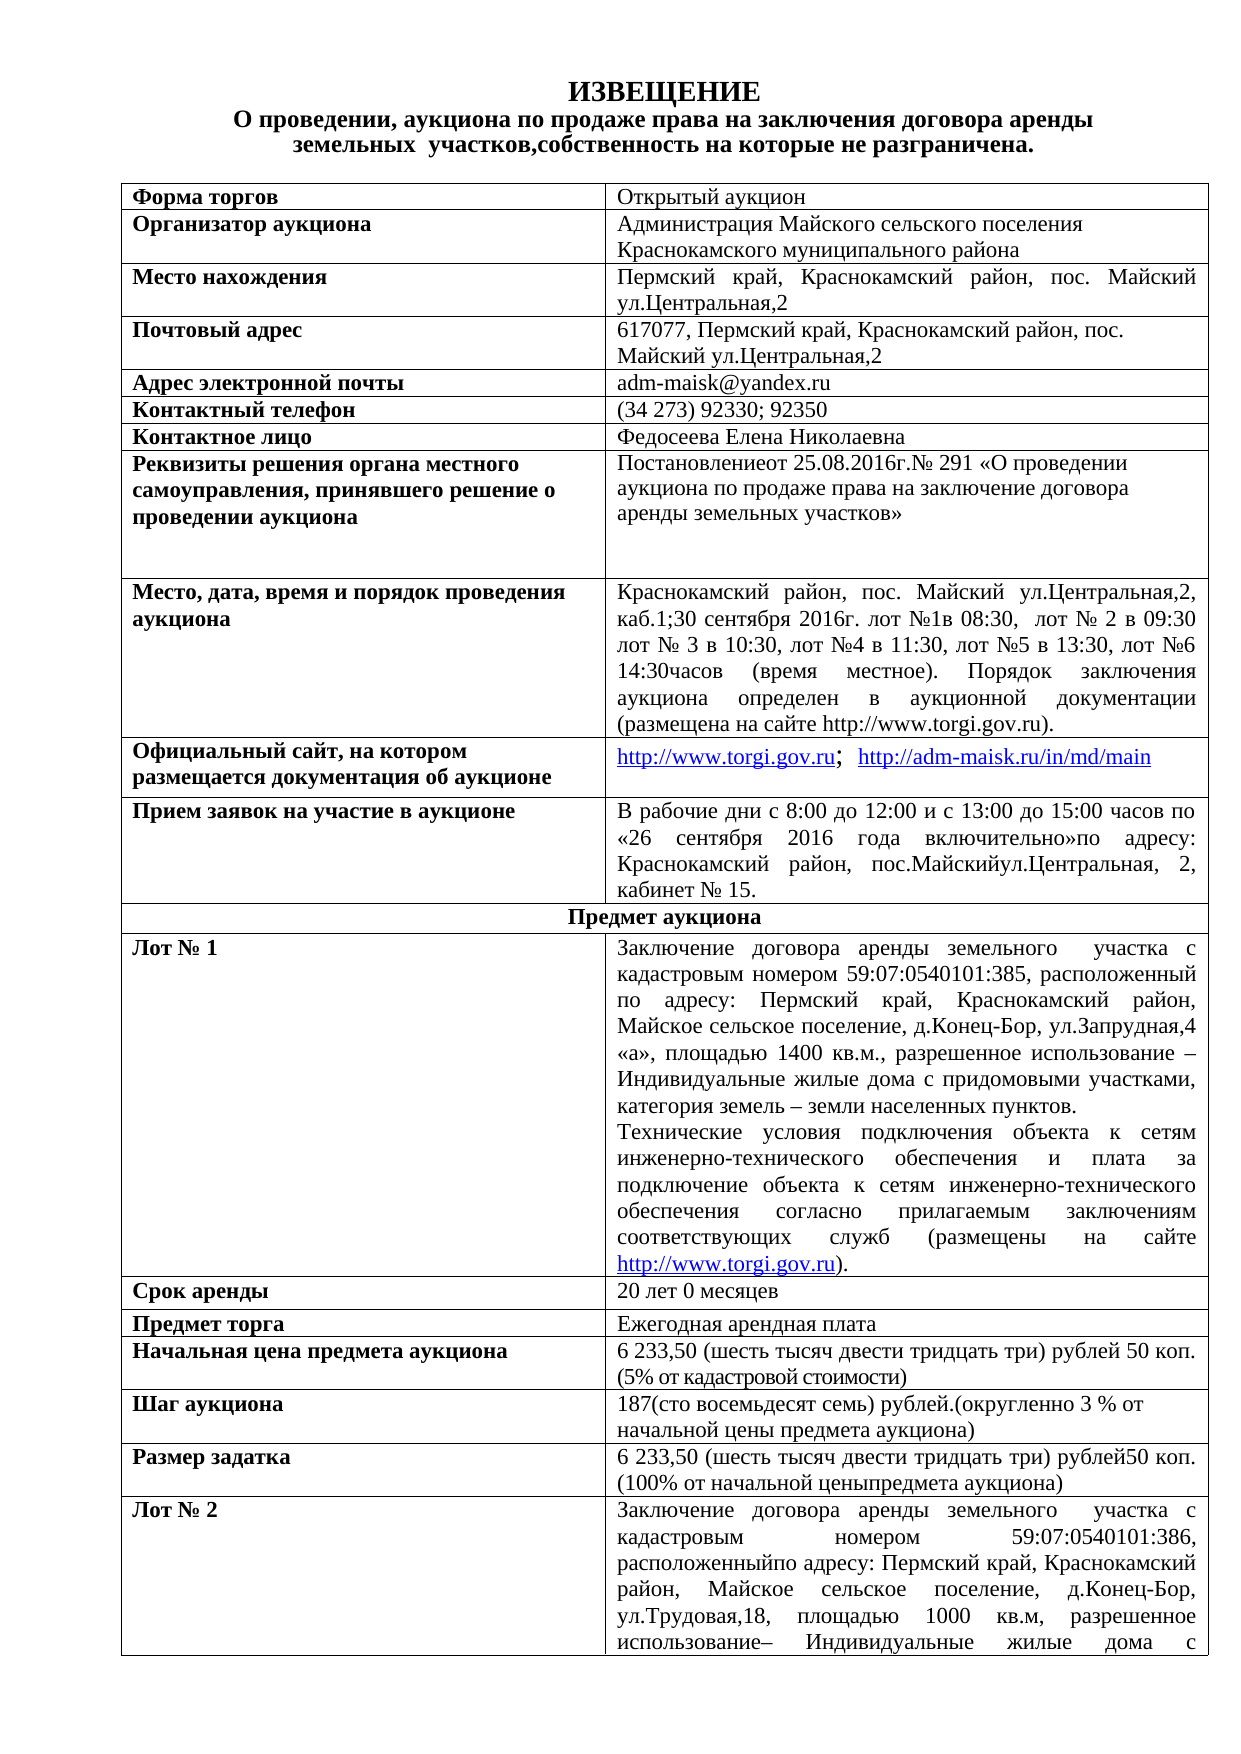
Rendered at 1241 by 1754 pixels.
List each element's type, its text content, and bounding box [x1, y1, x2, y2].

table_cell Лот № 1 [122, 934, 605, 1276]
table_cell 6 233,50 (шесть тысяч двести тридцать три) рублей50 коп. (100% от начальной ценыпредмета аукциона) [606, 1444, 1208, 1496]
table_cell Адрес электронной почты [122, 370, 605, 396]
table_cell Федосеева Елена Николаевна [606, 424, 1208, 449]
table_cell 20 лет 0 месяцев [606, 1277, 1208, 1309]
table_cell Лот № 2 [122, 1497, 605, 1654]
table_cell Официальный сайт, на котором размещается документация об аукционе [122, 738, 605, 797]
table_cell Место, дата, время и порядок проведения аукциона [122, 579, 605, 736]
table_cell adm-maisk@yandex.ru [606, 370, 1208, 396]
table_cell Место нахождения [122, 264, 605, 316]
table_cell Шаг аукциона [122, 1390, 605, 1443]
text ИЗВЕЩЕНИЕ [148, 74, 1181, 107]
table_cell Ежегодная арендная плата [606, 1310, 1208, 1336]
table_cell Срок аренды [122, 1277, 605, 1309]
table_cell Пермский край, Краснокамский район, пос. Майский ул.Центральная,2 [606, 264, 1208, 316]
table_cell Контактный телефон [122, 397, 605, 423]
table_cell В рабочие дни с 8:00 до 12:00 и с 13:00 до 15:00 часов по «26 сентября 2016 года включительно»по адресу: Краснокамский район, пос.Майскийул.Центральная, 2, кабинет № 15. [606, 798, 1208, 903]
table_header Форма торгов [122, 184, 605, 209]
table_cell Постановлениеот 25.08.2016г.№ 291 «О проведении аукциона по продаже права на заключение договора аренды земельных участков» [606, 451, 1208, 578]
table_cell 617077, Пермский край, Краснокамский район, пос. Майский ул.Центральная,2 [606, 317, 1208, 369]
table_cell Начальная цена предмета аукциона [122, 1337, 605, 1389]
table_cell Прием заявок на участие в аукционе [122, 798, 605, 903]
table_cell Предмет торга [122, 1310, 605, 1336]
table_cell 6 233,50 (шесть тысяч двести тридцать три) рублей 50 коп.(5% от кадастровой стоимости) [606, 1337, 1208, 1389]
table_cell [606, 1497, 1208, 1654]
text О проведении, аукциона по продаже права на заключения договора аренды [148, 107, 1179, 132]
table_cell Реквизиты решения органа местного самоуправления, принявшего решение о проведении аукциона [122, 451, 605, 578]
table_cell Предмет аукциона [122, 904, 1208, 933]
table_cell Заключение договора аренды земельного участка с кадастровым номером 59:07:0540101:385, расположенный по адресу: Пермский край, Краснокамский район, Майское сельское поселение, д.Конец-Бор, ул.Запрудная,4 «а», площадью 1400 кв.м., разрешенное использование –Индивидуальные жилые дома с придомовыми участками, категория земель – земли населенных пунктов. Технические условия подключения объекта к сетям инженерно-технического обеспечения и плата за подключение объекта к сетям инженерно-технического обеспечения согласно прилагаемым заключениям соответствующих служб (размещены на сайте http://www.torgi.gov.ru). [606, 934, 1208, 1276]
table_cell (34 273) 92330; 92350 [606, 397, 1208, 423]
table_cell Администрация Майского сельского поселения Краснокамского муниципального района [606, 210, 1208, 262]
table_cell 187(сто восемьдесят семь) рублей.(округленно 3 % от начальной цены предмета аукциона) [606, 1390, 1208, 1443]
table_cell http://www.torgi.gov.ru; http://adm-maisk.ru/in/md/main [606, 738, 1208, 797]
table_cell Контактное лицо [122, 424, 605, 449]
text земельных участков,собственность на которые не разграничена. [148, 132, 1179, 157]
table_cell Почтовый адрес [122, 317, 605, 369]
table_cell Краснокамский район, пос. Майский ул.Центральная,2, каб.1;30 сентября 2016г. лот №1в 08:30, лот № 2 в 09:30 лот № 3 в 10:30, лот №4 в 11:30, лот №5 в 13:30, лот №6 14:30часов (время местное). Порядок заключения аукциона определен в аукционной документации (размещена на сайте http://www.torgi.gov.ru). [606, 579, 1208, 736]
table_cell Размер задатка [122, 1444, 605, 1496]
table_cell Организатор аукциона [122, 210, 605, 262]
table_header Открытый аукцион [606, 184, 1208, 209]
